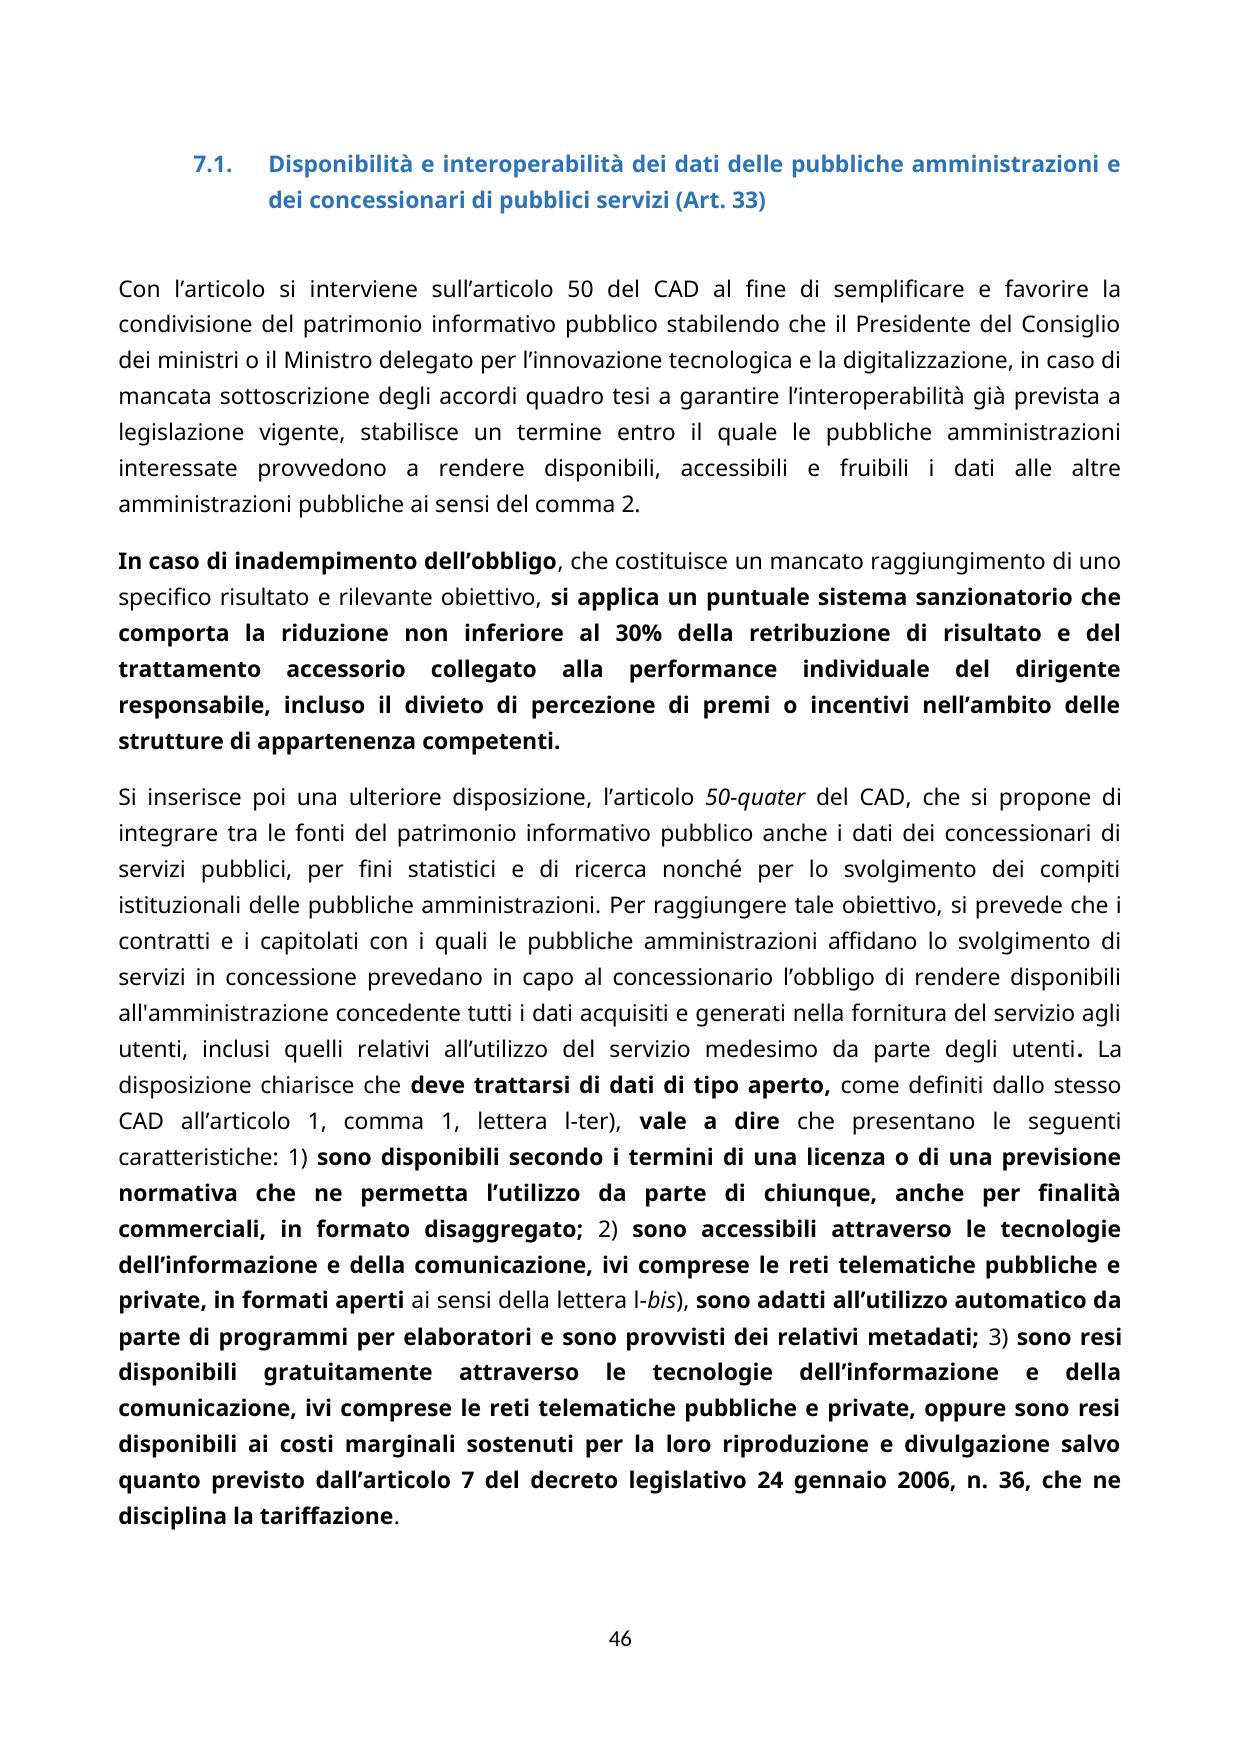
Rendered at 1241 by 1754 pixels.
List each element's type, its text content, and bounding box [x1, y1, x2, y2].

text Con l’articolo si interviene sull’articolo 50 del CAD al fine di semplificare e favorire la condivisione del patrimonio informativo pubblico stabilendo che il Presidente del Consiglio dei ministri o il Ministro delegato per l’innovazione tecnologica e la digitalizzazione, in caso di mancata sottoscrizione degli accordi quadro tesi a garantire l’interoperabilità già prevista a legislazione vigente, stabilisce un termine entro il quale le pubbliche amministrazioni interessate provvedono a rendere disponibili, accessibili e fruibili i dati alle altre amministrazioni pubbliche ai sensi del comma 2. [118, 272, 1122, 519]
text In caso di inadempimento dell’obbligo, che costituisce un mancato raggiungimento di uno specifico risultato e rilevante obiettivo, si applica un puntuale sistema sanzionatorio che comporta la riduzione non inferiore al 30% della retribuzione di risultato e del trattamento accessorio collegato alla performance individuale del dirigente responsabile, incluso il divieto di percezione di premi o incentivi nell’ambito delle strutture di appartenenza competenti. [118, 545, 1122, 756]
text Si inserisce poi una ulteriore disposizione, l’articolo 50-quater del CAD, che si propone di integrare tra le fonti del patrimonio informativo pubblico anche i dati dei concessionari di servizi pubblici, per fini statistici e di ricerca nonché per lo svolgimento dei compiti istituzionali delle pubbliche amministrazioni. Per raggiungere tale obiettivo, si prevede che i contratti e i capitolati con i quali le pubbliche amministrazioni affidano lo svolgimento di servizi in concessione prevedano in capo al concessionario l’obbligo di rendere disponibili all'amministrazione concedente tutti i dati acquisiti e generati nella fornitura del servizio agli utenti, inclusi quelli relativi all’utilizzo del servizio medesimo da parte degli utenti. La disposizione chiarisce che deve trattarsi di dati di tipo aperto, come definiti dallo stesso CAD all’articolo 1, comma 1, lettera l-ter), vale a dire che presentano le seguenti caratteristiche: 1) sono disponibili secondo i termini di una licenza o di una previsione normativa che ne permetta l’utilizzo da parte di chiunque, anche per finalità commerciali, in formato disaggregato; 2) sono accessibili attraverso le tecnologie dell’informazione e della comunicazione, ivi comprese le reti telematiche pubbliche e private, in formati aperti ai sensi della lettera l-bis), sono adatti all’utilizzo automatico da parte di programmi per elaboratori e sono provvisti dei relativi metadati; 3) sono resi disponibili gratuitamente attraverso le tecnologie dell’informazione e della comunicazione, ivi comprese le reti telematiche pubbliche e private, oppure sono resi disponibili ai costi marginali sostenuti per la loro riproduzione e divulgazione salvo quanto previsto dall’articolo 7 del decreto legislativo 24 gennaio 2006, n. 36, che ne disciplina la tariffazione. [118, 781, 1122, 1531]
subtitle Disponibilità e interoperabilità dei dati delle pubbliche amministrazioni e dei concessionari di pubblici servizi (Art. 33) [193, 148, 1122, 215]
